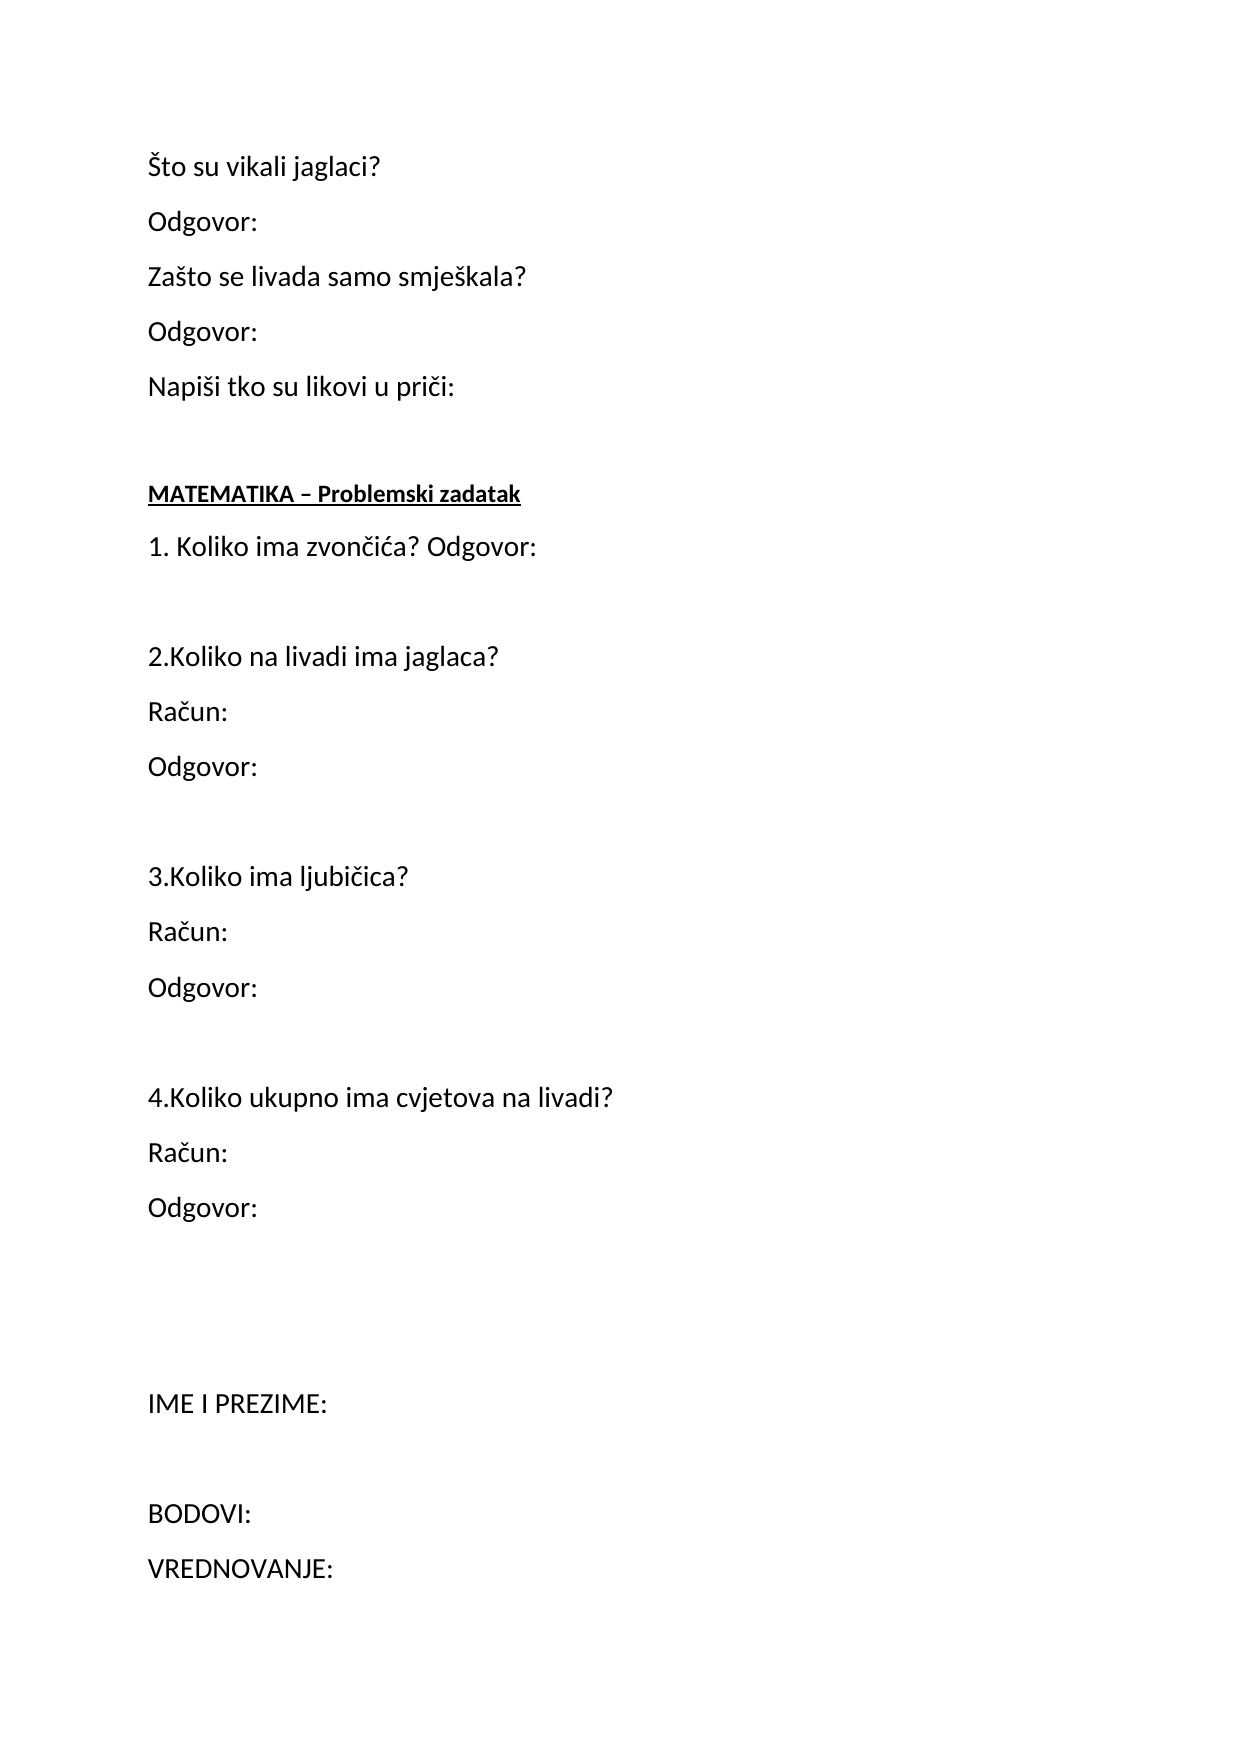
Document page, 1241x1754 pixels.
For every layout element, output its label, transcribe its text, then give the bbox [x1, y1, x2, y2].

text IME I PREZIME: [148, 1385, 1093, 1420]
text Napiši tko su likovi u priči: [148, 368, 1093, 404]
text Odgovor: [148, 203, 1093, 238]
text Račun: [148, 913, 1093, 949]
text Račun: [148, 1134, 1093, 1169]
text Što su vikali jaglaci? [148, 148, 1093, 183]
text Zašto se livada samo smješkala? [148, 258, 1093, 293]
text MATEMATIKA – Problemski zadatak [148, 478, 1093, 509]
text Odgovor: [148, 748, 1093, 784]
text Račun: [148, 693, 1093, 729]
text 4.Koliko ukupno ima cvjetova na livadi? [148, 1079, 1093, 1114]
text Odgovor: [148, 969, 1093, 1004]
text 3.Koliko ima ljubičica? [148, 858, 1093, 894]
text Odgovor: [148, 1189, 1093, 1225]
text VREDNOVANJE: [148, 1550, 1093, 1586]
text 2.Koliko na livadi ima jaglaca? [148, 638, 1093, 674]
text 1. Koliko ima zvončića? Odgovor: [148, 528, 1093, 563]
text Odgovor: [148, 313, 1093, 348]
text BODOVI: [148, 1495, 1093, 1531]
